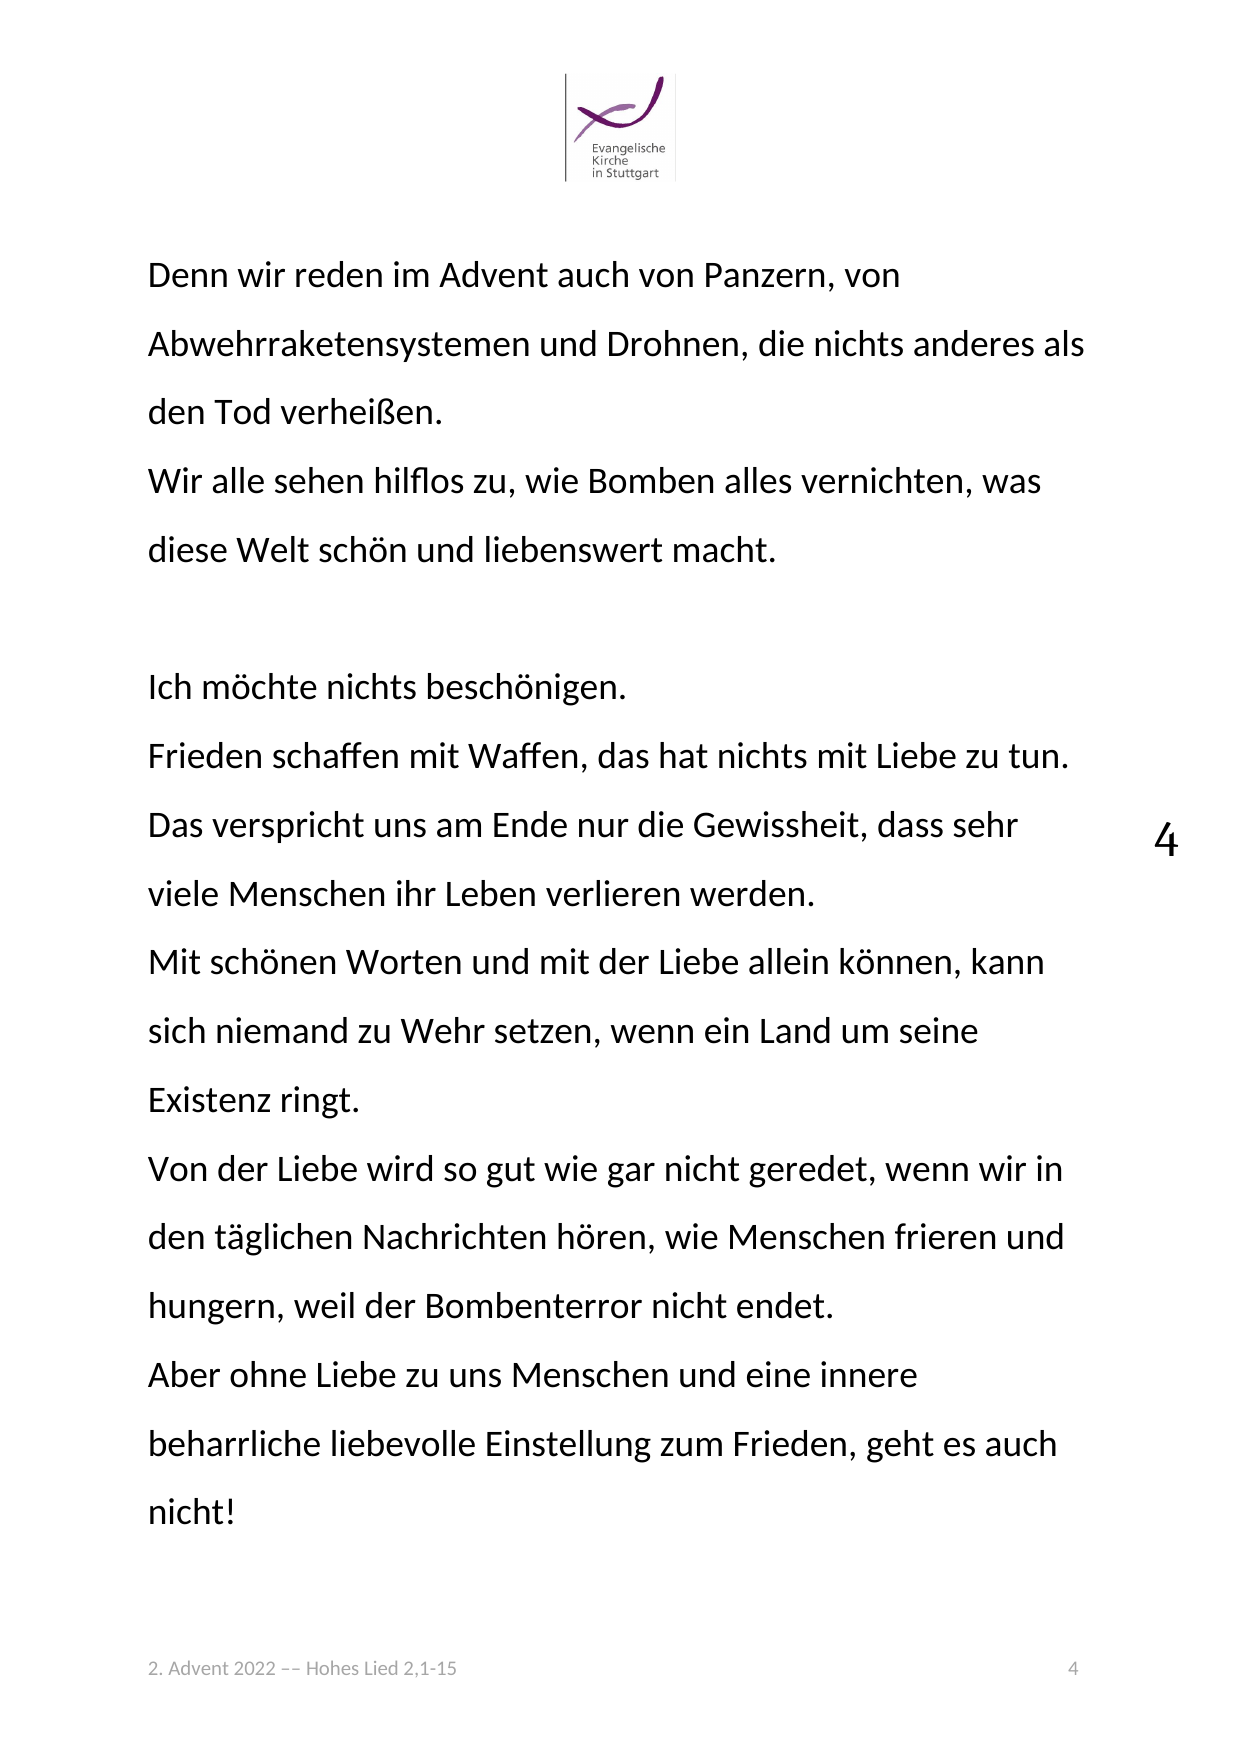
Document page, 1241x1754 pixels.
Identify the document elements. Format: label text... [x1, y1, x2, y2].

text Von der Liebe wird so gut wie gar nicht geredet, wenn wir in den täglichen Nachrichten hören, wie Menschen frieren und hungern, weil der Bombenterror nicht endet. [148, 1144, 1093, 1328]
text Wir alle sehen hilflos zu, wie Bomben alles vernichten, was diese Welt schön und liebenswert macht. [148, 457, 1093, 572]
picture [565, 73, 675, 182]
text Frieden schaffen mit Waffen, das hat nichts mit Liebe zu tun. [148, 732, 1093, 778]
text Aber ohne Liebe zu uns Menschen und eine innere beharrliche liebevolle Einstellung zum Frieden, geht es auch nicht! [148, 1351, 1093, 1534]
text Denn wir reden im Advent auch von Panzern, von Abwehrraketensystemen und Drohnen, die nichts anderes als den Tod verheißen. [148, 251, 1093, 434]
text Mit schönen Worten und mit der Liebe allein können, kann sich niemand zu Wehr setzen, wenn ein Land um seine Existenz ringt. [148, 938, 1093, 1122]
text Das verspricht uns am Ende nur die Gewissheit, dass sehr viele Menschen ihr Leben verlieren werden. [148, 801, 1093, 915]
text Ich möchte nichts beschönigen. [148, 663, 1093, 709]
